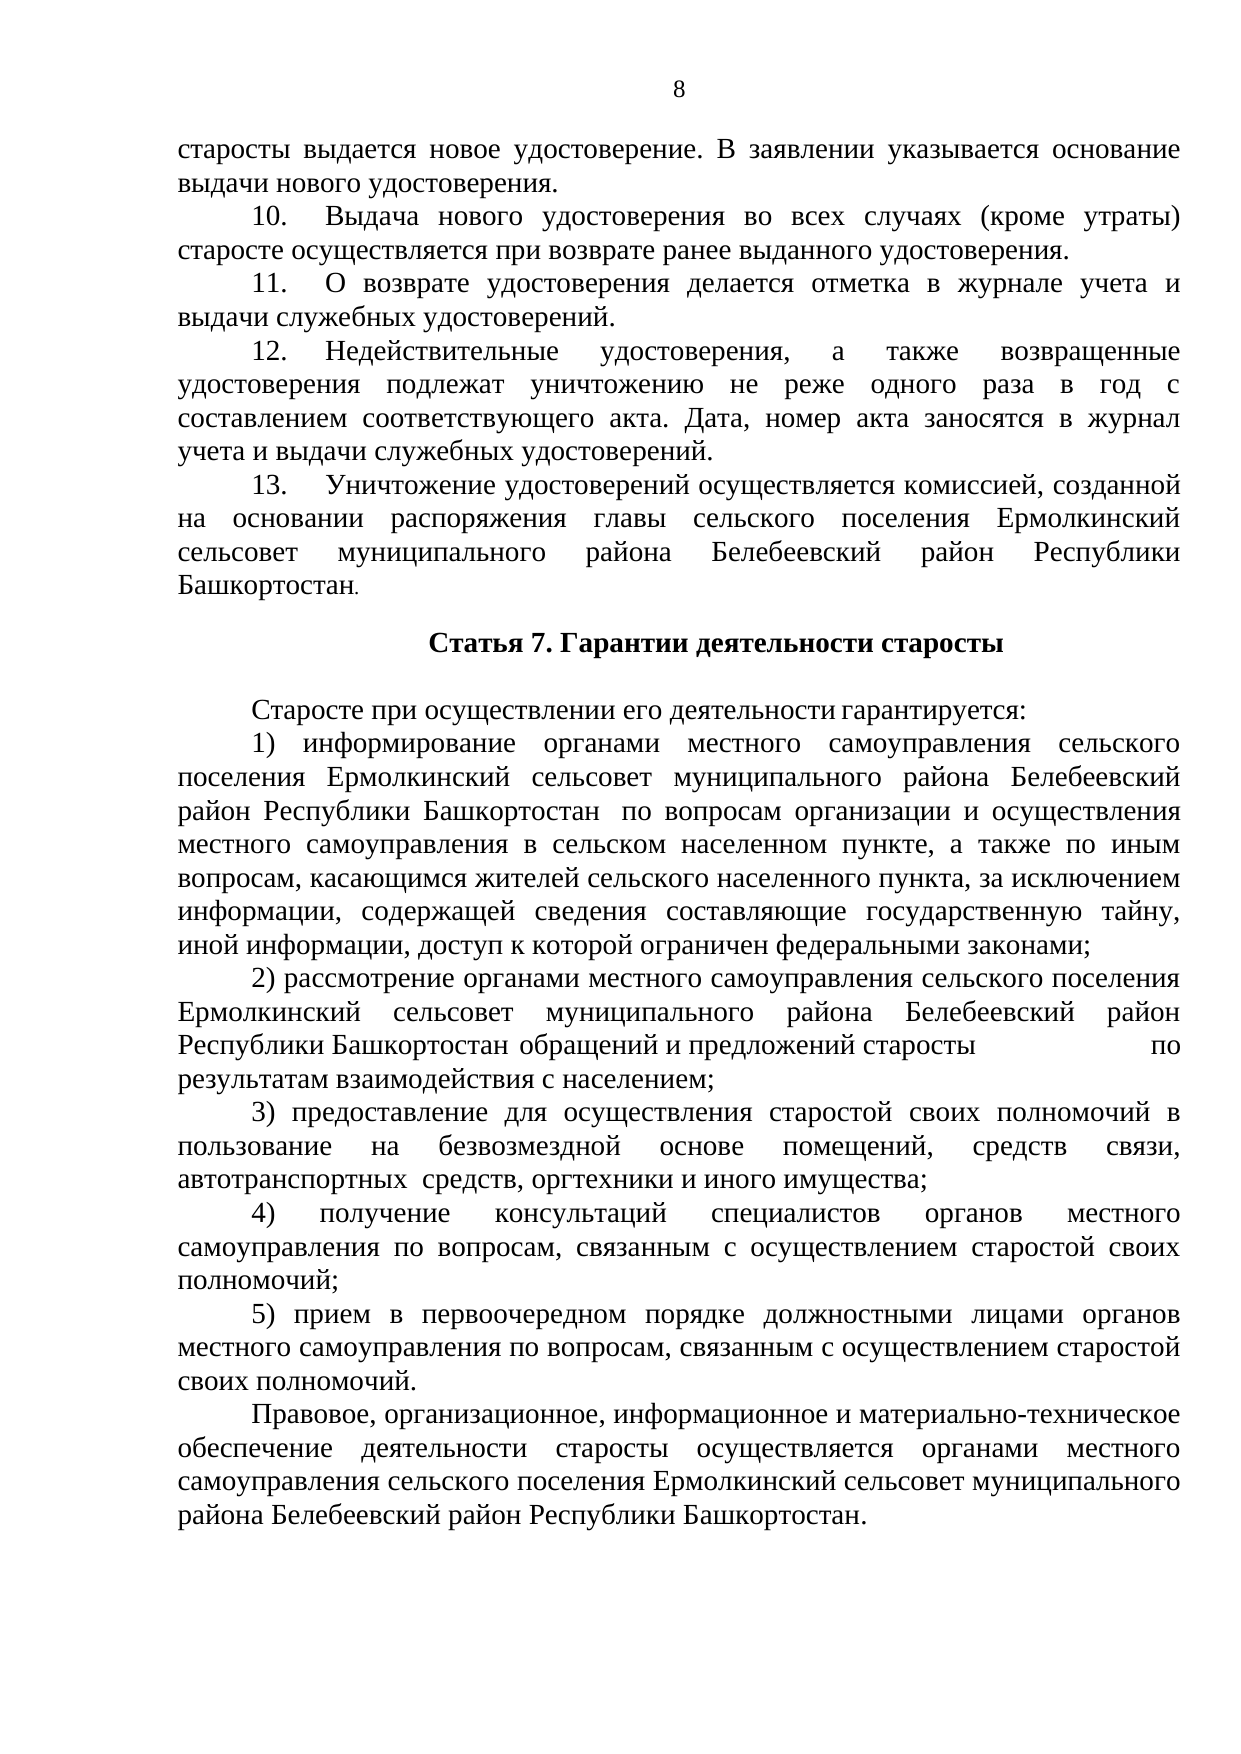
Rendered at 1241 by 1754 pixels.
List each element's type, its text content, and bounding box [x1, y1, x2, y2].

list О возврате удостоверения делается отметка в журнале учета и выдачи служебных удостоверений. [177, 266, 1181, 333]
text 5) прием в первоочередном порядке должностными лицами органов местного самоуправления по вопросам, связанным с осуществлением старостой своих полномочий. [177, 1296, 1181, 1396]
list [177, 131, 1181, 198]
list Уничтожение удостоверений осуществляется комиссией, созданной на основании распоряжения главы сельского поселения Ермолкинский сельсовет муниципального района Белебеевский район Республики Башкортостан. [177, 467, 1181, 601]
list Недействительные удостоверения, а также возвращенные удостоверения подлежат уничтожению не реже одного раза в год с составлением соответствующего акта. Дата, номер акта заносятся в журнал учета и выдачи служебных удостоверений. [177, 333, 1181, 467]
text 2) рассмотрение органами местного самоуправления сельского поселения Ермолкинский сельсовет муниципального района Белебеевский район Республики Башкортостан обращений и предложений старосты по результатам взаимодействия с населением; [177, 960, 1181, 1094]
text 3) предоставление для осуществления старостой своих полномочий в пользование на безвозмездной основе помещений, средств связи, автотранспортных средств, оргтехники и иного имущества; [177, 1094, 1181, 1195]
text 1) информирование органами местного самоуправления сельского поселения Ермолкинский сельсовет муниципального района Белебеевский район Республики Башкортостан по вопросам организации и осуществления местного самоуправления в сельском населенном пункте, а также по иным вопросам, касающимся жителей сельского населенного пункта, за исключением информации, содержащей сведения составляющие государственную тайну, иной информации, доступ к которой ограничен федеральными законами; [177, 726, 1181, 960]
text Статья 7. Гарантии деятельности старосты [177, 625, 1181, 658]
text Правовое, организационное, информационное и материально-техническое обеспечение деятельности старосты осуществляется органами местного самоуправления сельского поселения Ермолкинский сельсовет муниципального района Белебеевский район Республики Башкортостан. [177, 1396, 1181, 1531]
text 4) получение консультаций специалистов органов местного самоуправления по вопросам, связанным с осуществлением старостой своих полномочий; [177, 1195, 1181, 1296]
text Старосте при осуществлении его деятельности гарантируется: [177, 692, 1181, 726]
list Выдача нового удостоверения во всех случаях (кроме утраты) старосте осуществляется при возврате ранее выданного удостоверения. [177, 198, 1181, 266]
